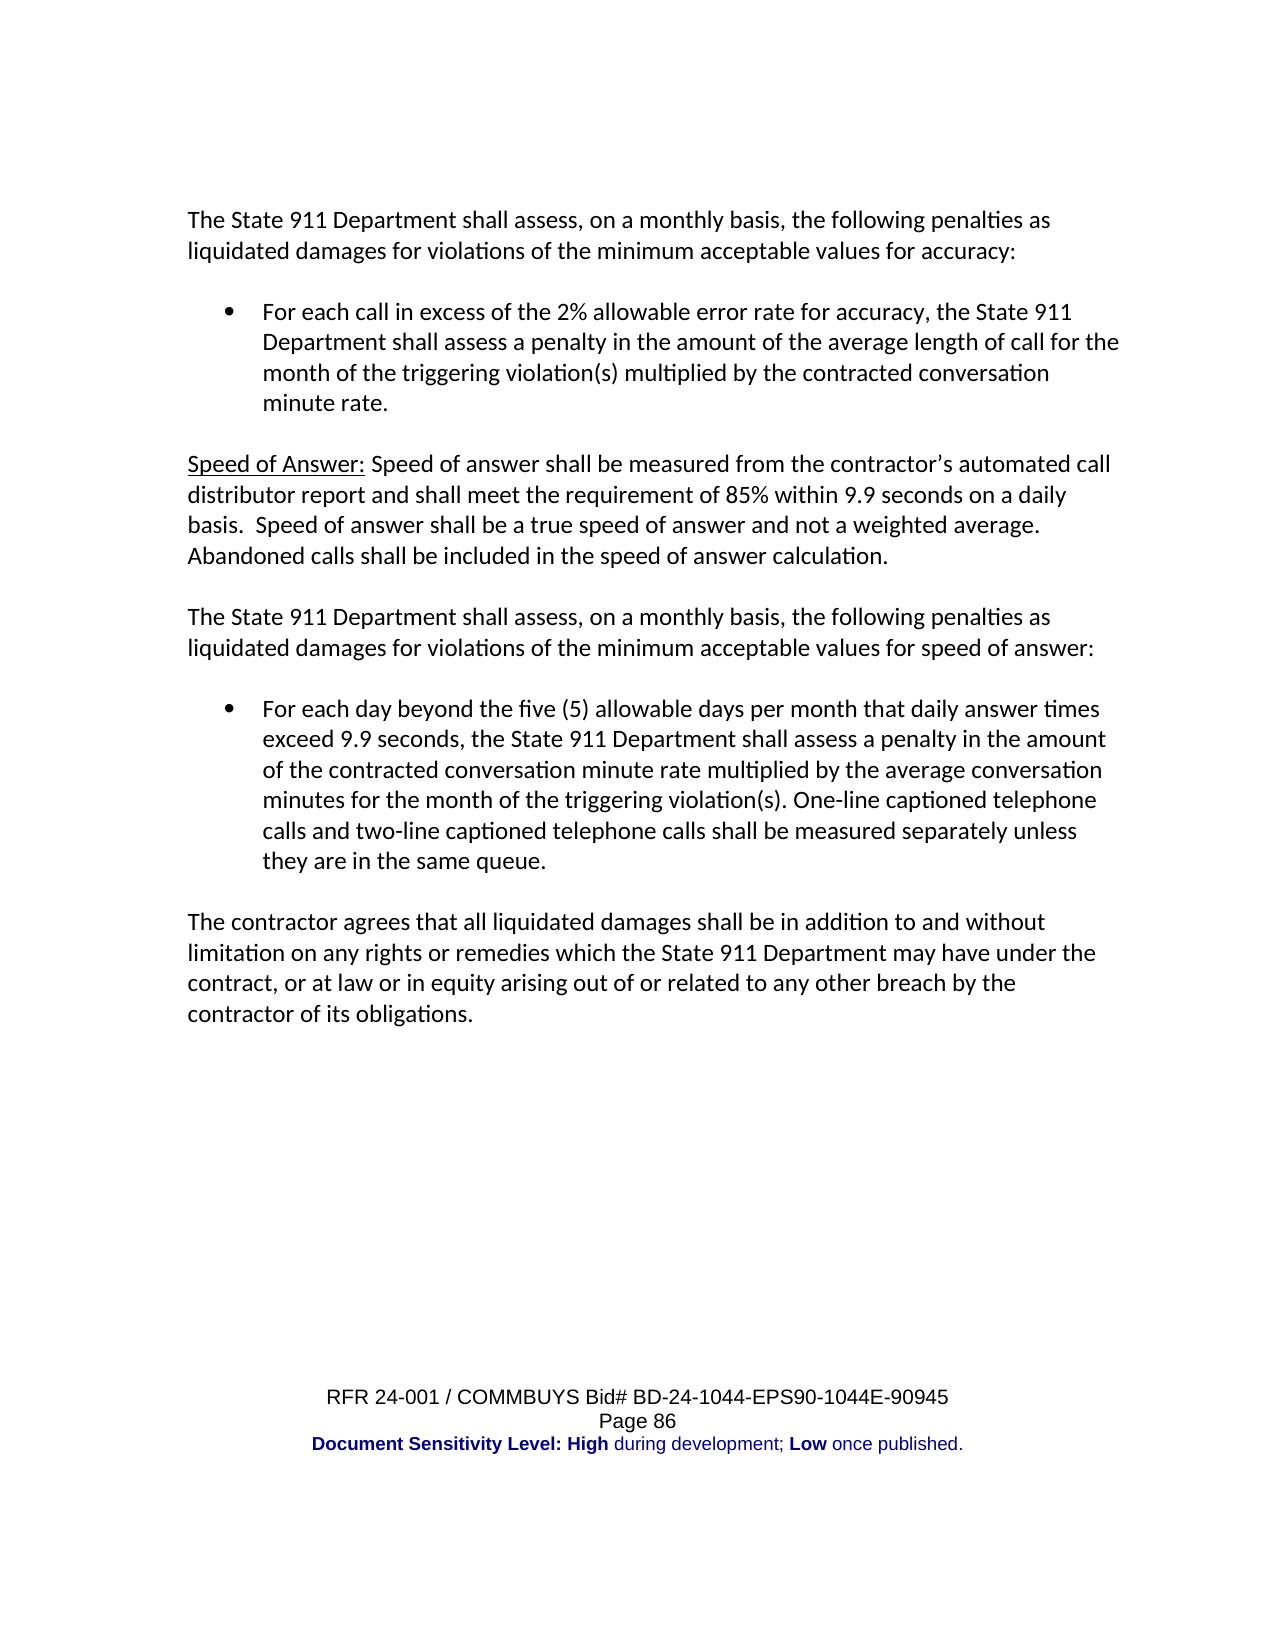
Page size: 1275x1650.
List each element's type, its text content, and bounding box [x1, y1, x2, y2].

text The contractor agrees that all liquidated damages shall be in addition to and without limitation on any rights or remedies which the State 911 Department may have under the contract, or at law or in equity arising out of or related to any other breach by the contractor of its obligations. [187, 906, 1125, 1028]
text The State 911 Department shall assess, on a monthly basis, the following penalties as liquidated damages for violations of the minimum acceptable values for accuracy: [187, 204, 1125, 266]
list For each day beyond the five (5) allowable days per month that daily answer times exceed 9.9 seconds, the State 911 Department shall assess a penalty in the amount of the contracted conversation minute rate multiplied by the average conversation minutes for the month of the triggering violation(s). One-line captioned telephone calls and two-line captioned telephone calls shall be measured separately unless they are in the same queue. [225, 693, 1125, 876]
list For each call in excess of the 2% allowable error rate for accuracy, the State 911 Department shall assess a penalty in the amount of the average length of call for the month of the triggering violation(s) multiplied by the contracted conversation minute rate. [225, 296, 1125, 418]
text The State 911 Department shall assess, on a monthly basis, the following penalties as liquidated damages for violations of the minimum acceptable values for speed of answer: [187, 601, 1125, 662]
text Speed of Answer: Speed of answer shall be measured from the contractor’s automated call distributor report and shall meet the requirement of 85% within 9.9 seconds on a daily basis. Speed of answer shall be a true speed of answer and not a weighted average. Abandoned calls shall be included in the speed of answer calculation. [187, 449, 1125, 571]
